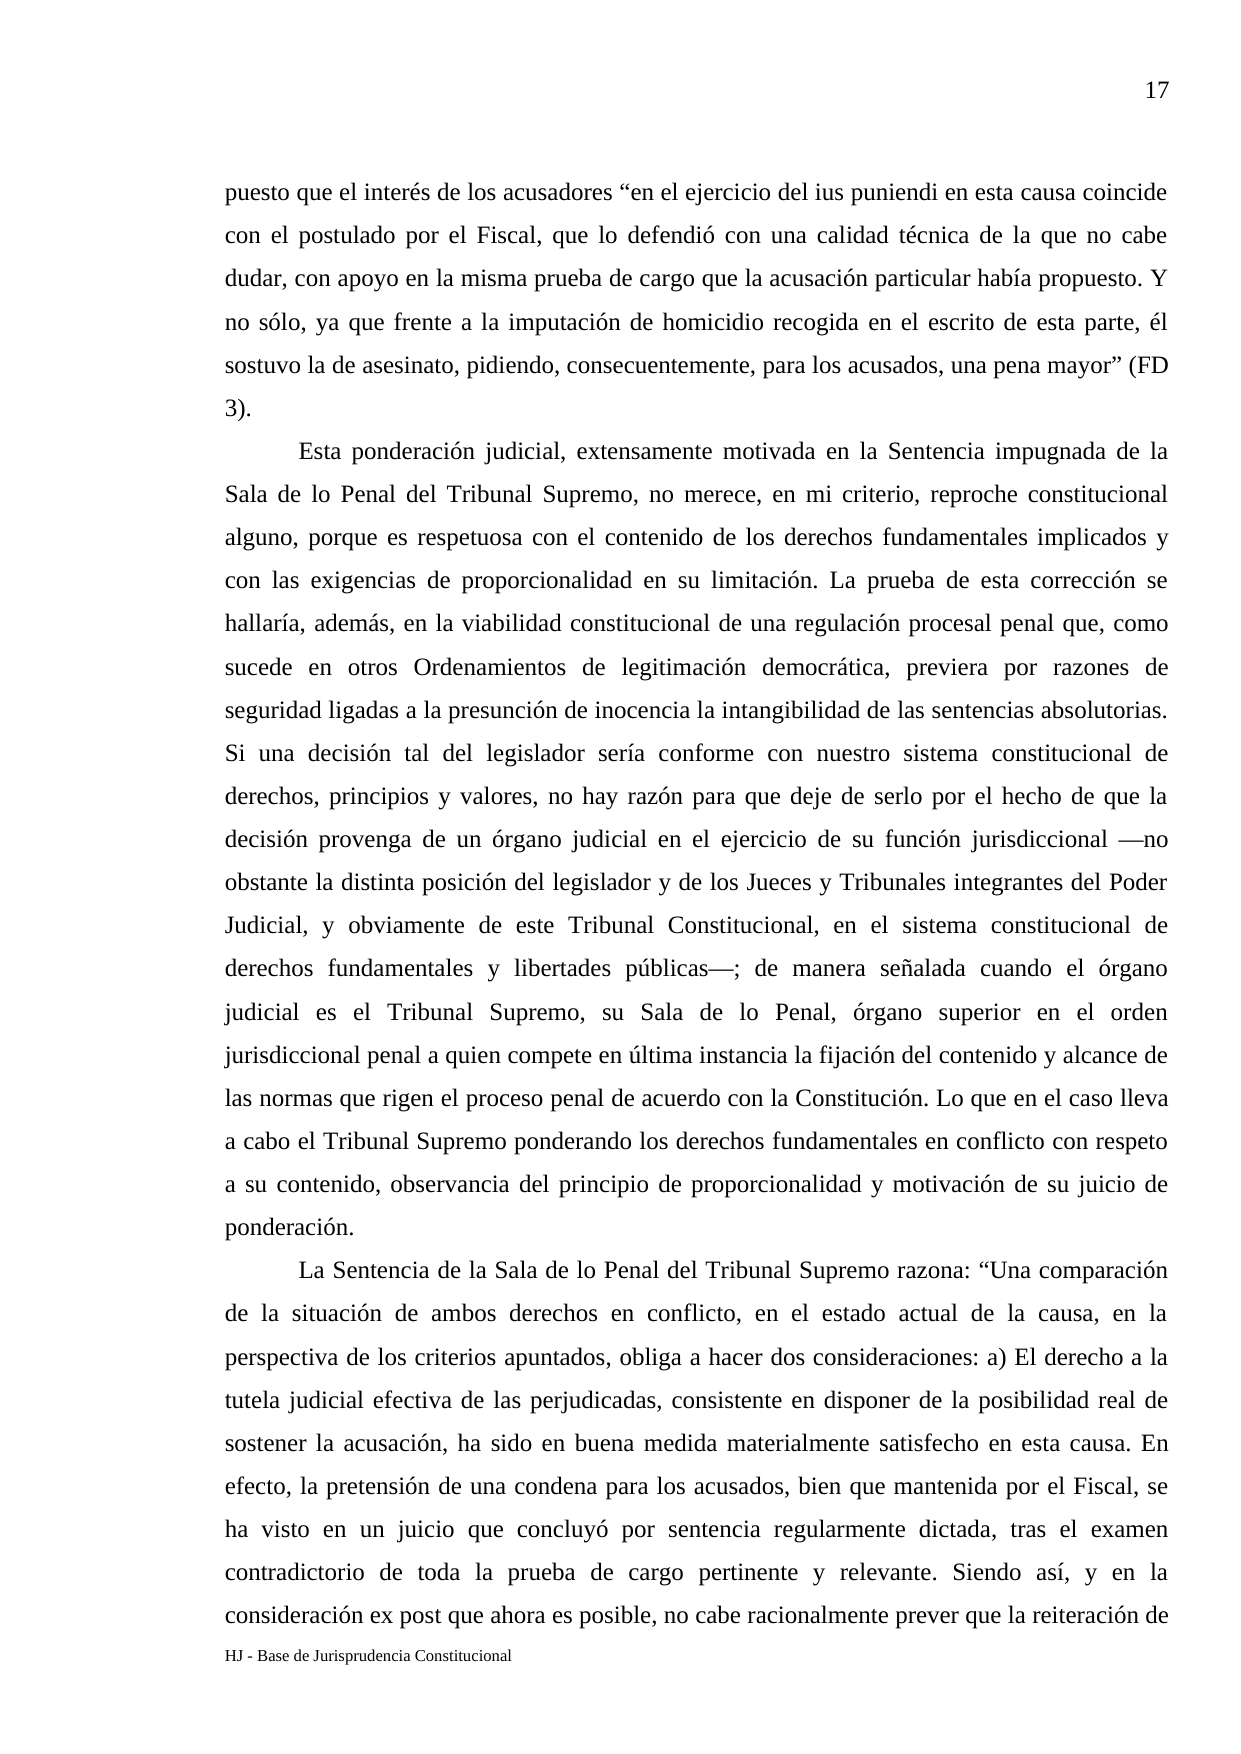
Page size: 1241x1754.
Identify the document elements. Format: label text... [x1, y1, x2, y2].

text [224, 177, 1169, 422]
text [224, 1255, 1169, 1629]
text Esta ponderación judicial, extensamente motivada en la Sentencia impugnada de la Sala de lo Penal del Tribunal Supremo, no merece, en mi criterio, reproche constitucional alguno, porque es respetuosa con el contenido de los derechos fundamentales implicados y con las exigencias de proporcionalidad en su limitación. La prueba de esta corrección se hallaría, además, en la viabilidad constitucional de una regulación procesal penal que, como sucede en otros Ordenamientos de legitimación democrática, previera por razones de seguridad ligadas a la presunción de inocencia la intangibilidad de las sentencias absolutorias. Si una decisión tal del legislador sería conforme con nuestro sistema constitucional de derechos, principios y valores, no hay razón para que deje de serlo por el hecho de que la decisión provenga de un órgano judicial en el ejercicio de su función jurisdiccional —no obstante la distinta posición del legislador y de los Jueces y Tribunales integrantes del Poder Judicial, y obviamente de este Tribunal Constitucional, en el sistema constitucional de derechos fundamentales y libertades públicas—; de manera señalada cuando el órgano judicial es el Tribunal Supremo, su Sala de lo Penal, órgano superior en el orden jurisdiccional penal a quien compete en última instancia la fijación del contenido y alcance de las normas que rigen el proceso penal de acuerdo con la Constitución. Lo que en el caso lleva a cabo el Tribunal Supremo ponderando los derechos fundamentales en conflicto con respeto a su contenido, observancia del principio de proporcionalidad y motivación de su juicio de ponderación. [224, 436, 1169, 1241]
